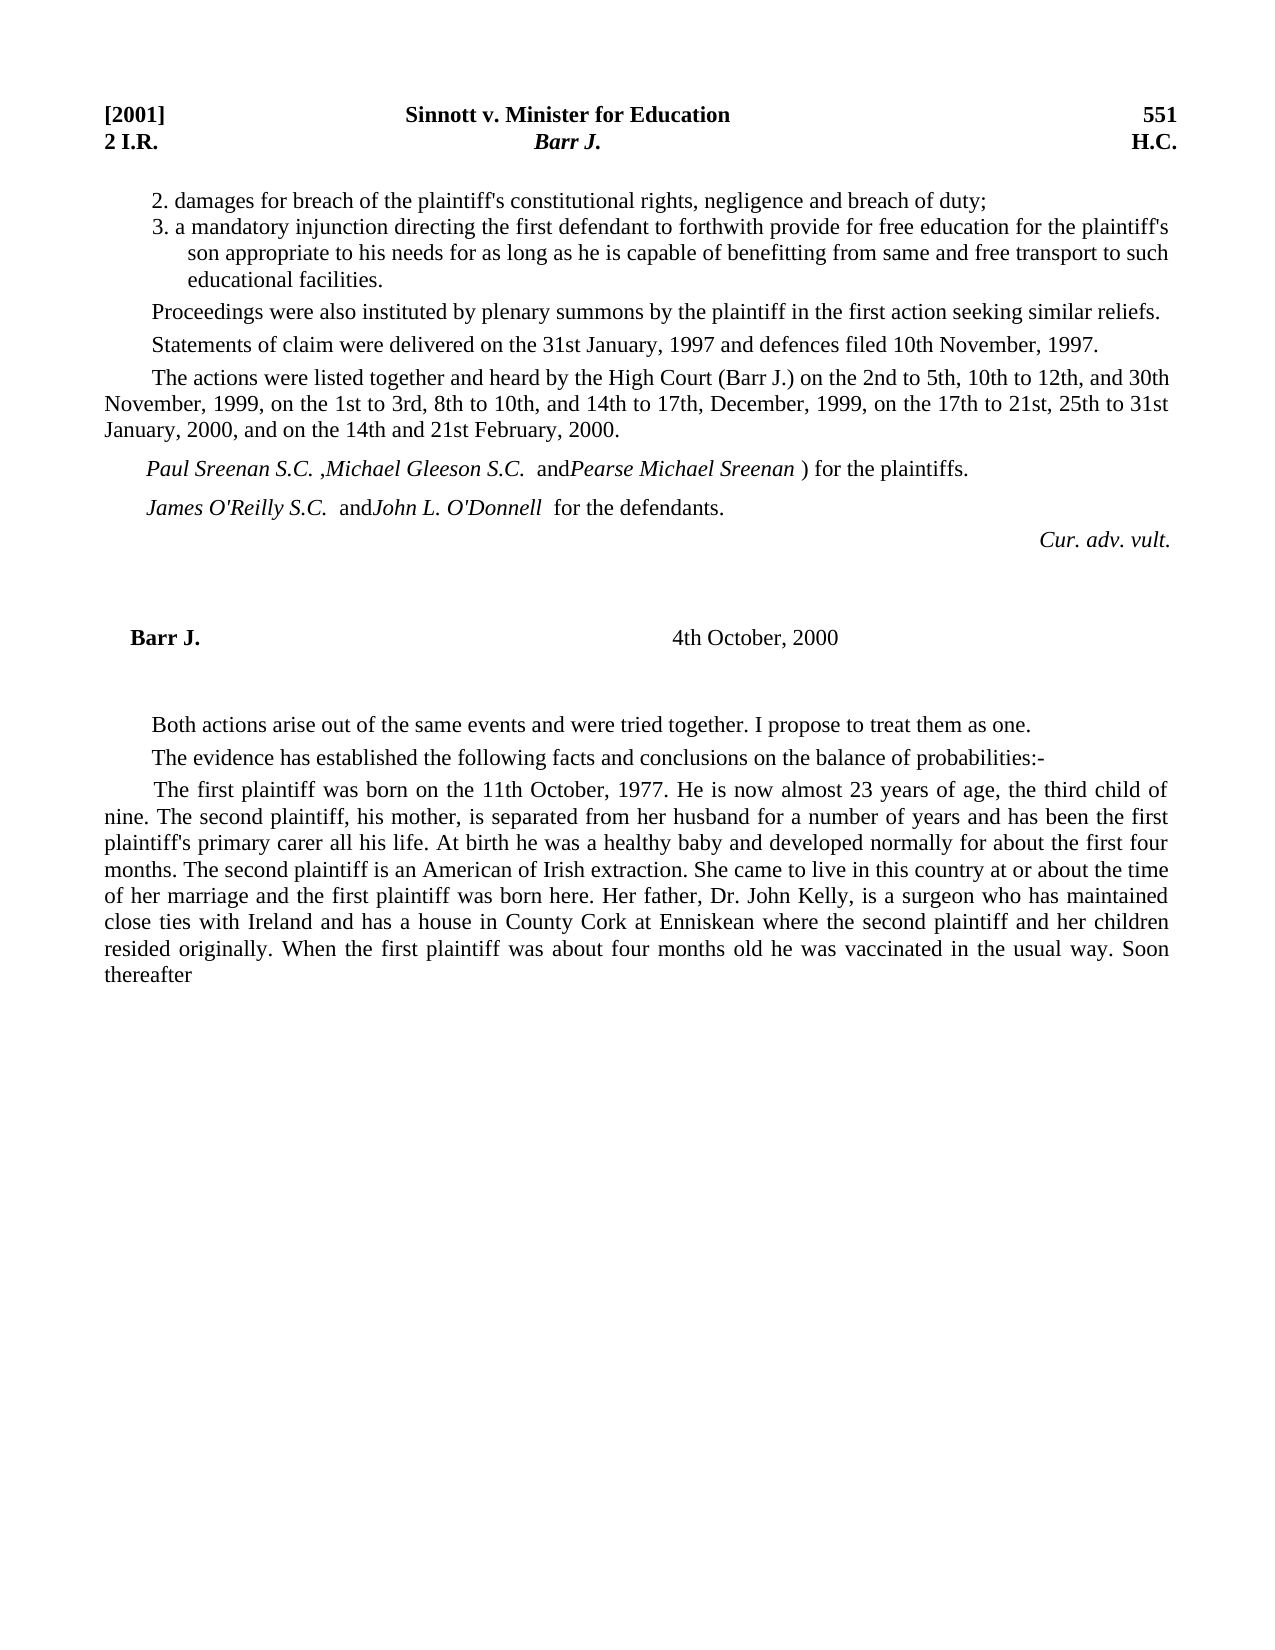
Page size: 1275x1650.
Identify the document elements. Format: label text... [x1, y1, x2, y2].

text 2. damages for breach of the plaintiff's constitutional rights, negligence and breach of duty; [146, 187, 1171, 213]
table_header [2001] 2 I.R. [104, 101, 187, 154]
text Both actions arise out of the same events and were tried together. I propose to treat them as one. [104, 711, 1171, 738]
text The evidence has established the following facts and conclusions on the balance of probabilities:- [104, 744, 1171, 770]
text 3. a mandatory injunction directing the first defendant to forthwith provide for free education for the plaintiff's son appropriate to his needs for as long as he is capable of benefitting from same and free transport to such educational facilities. [146, 213, 1171, 292]
table_header Barr J. [104, 624, 641, 679]
text The first plaintiff was born on the 11th October, 1977. He is now almost 23 years of age, the third child of nine. The second plaintiff, his mother, is separated from her husband for a number of years and has been the first plaintiff's primary carer all his life. At birth he was a healthy baby and developed normally for about the first four months. The second plaintiff is an American of Irish extraction. She came to live in this country at or about the time of her marriage and the first plaintiff was born here. Her father, Dr. John Kelly, is a surgeon who has maintained close ties with Ireland and has a house in County Cork at Enniskean where the second plaintiff and her children resided originally. When the first plaintiff was about four months old he was vaccinated in the usual way. Soon thereafter [104, 777, 1171, 987]
text Paul Sreenan S.C. ,Michael Gleeson S.C. andPearse Michael Sreenan ) for the plaintiffs. [104, 455, 1171, 481]
text James O'Reilly S.C. andJohn L. O'Donnell for the defendants. [104, 494, 1171, 520]
text The actions were listed together and heard by the High Court (Barr J.) on the 2nd to 5th, 10th to 12th, and 30th November, 1999, on the 1st to 3rd, 8th to 10th, and 14th to 17th, December, 1999, on the 17th to 21st, 25th to 31st January, 2000, and on the 14th and 21st February, 2000. [104, 363, 1171, 443]
table_header 4th October, 2000 [641, 624, 1177, 679]
text Cur. adv. vult. [104, 527, 1171, 553]
table_header Sinnott v. Minister for Education Barr J. [188, 101, 948, 154]
text Statements of claim were delivered on the 31st January, 1997 and defences filed 10th November, 1997. [104, 331, 1171, 357]
table_header 551 H.C. [948, 101, 1177, 154]
text Proceedings were also instituted by plenary summons by the plaintiff in the first action seeking similar reliefs. [104, 298, 1171, 325]
